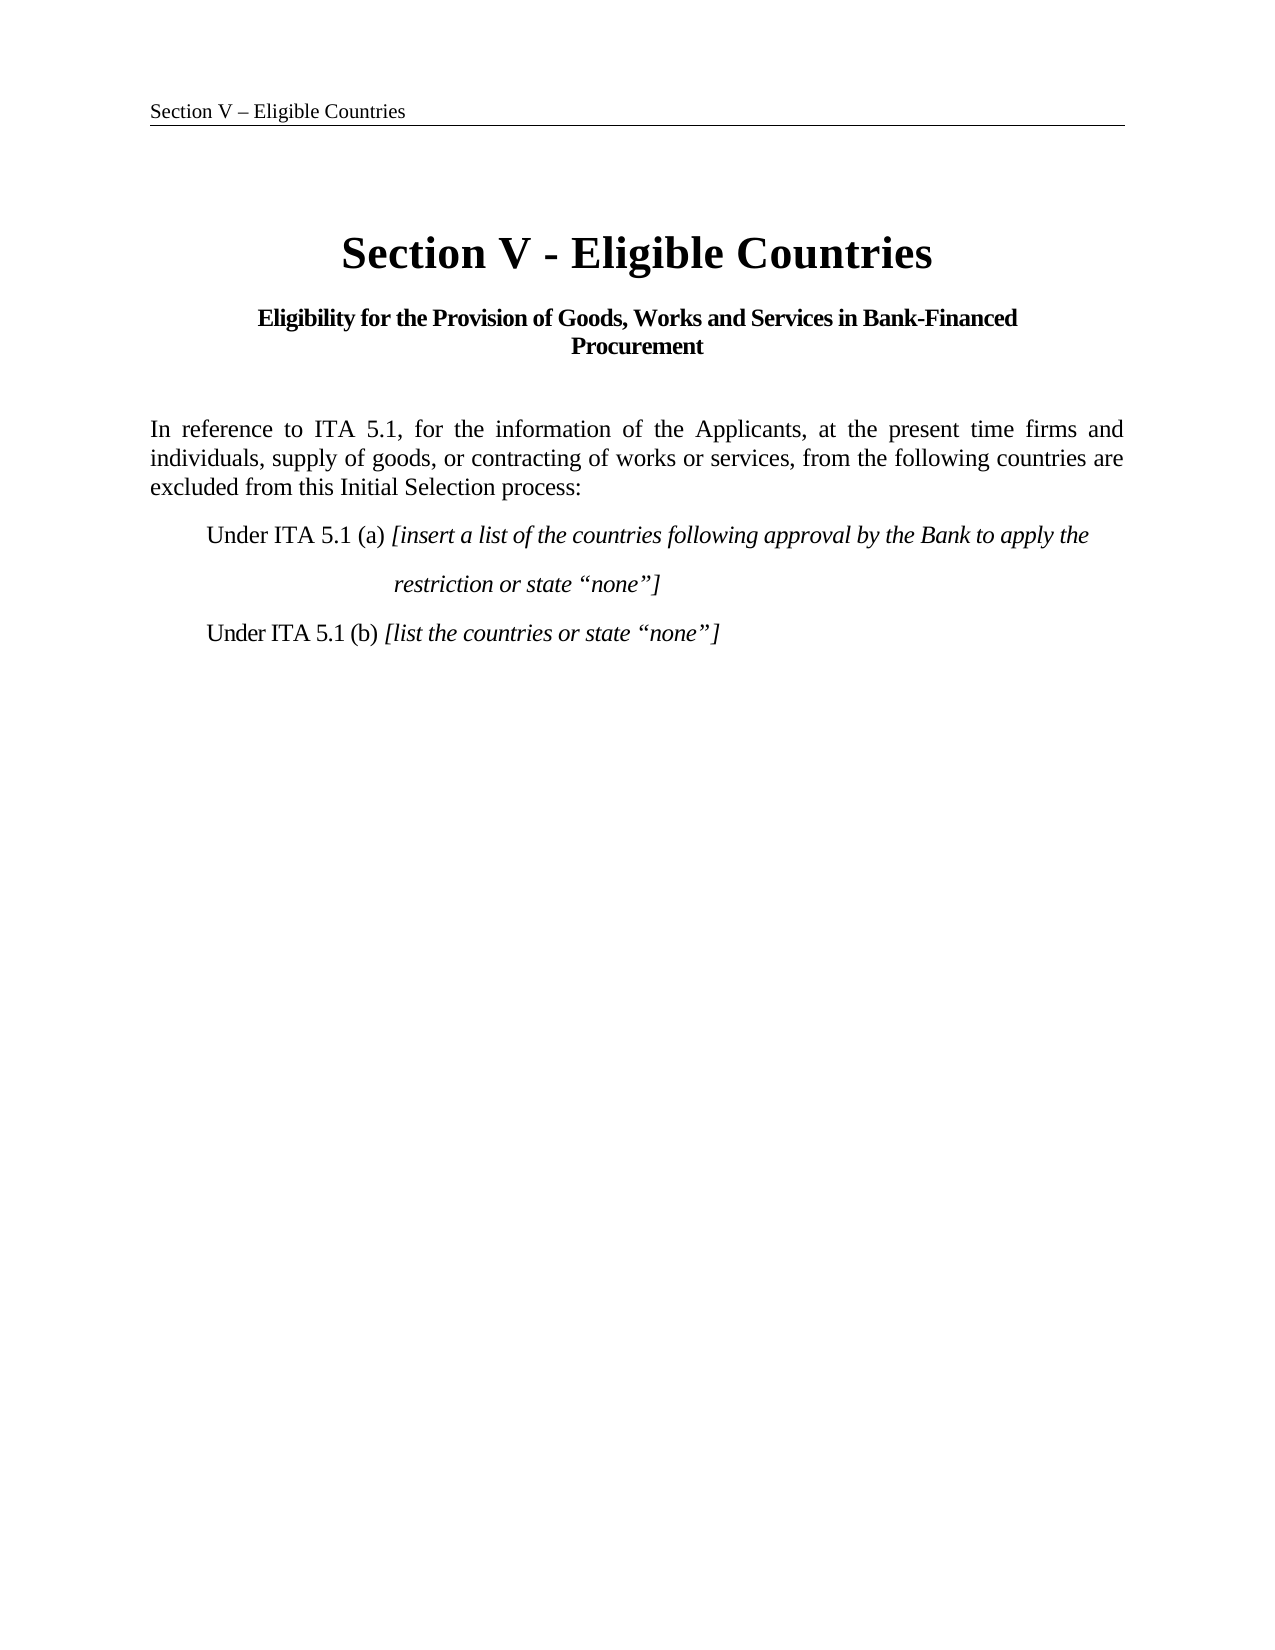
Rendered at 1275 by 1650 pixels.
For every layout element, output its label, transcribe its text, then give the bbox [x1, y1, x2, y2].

text Under ITA 5.1 (a) [insert a list of the countries following approval by the Bank to apply the restriction or state “none”] [206, 501, 1125, 598]
text In reference to ITA 5.1, for the information of the Applicants, at the present time firms and individuals, supply of goods, or contracting of works or services, from the following countries are excluded from this Initial Selection process: [150, 414, 1125, 501]
text Eligibility for the Provision of Goods, Works and Services in Bank-Financed Procurement [150, 303, 1125, 361]
text Under ITA 5.1 (b) [list the countries or state “none”] [206, 598, 1125, 647]
text Section V - Eligible Countries [150, 225, 1125, 278]
